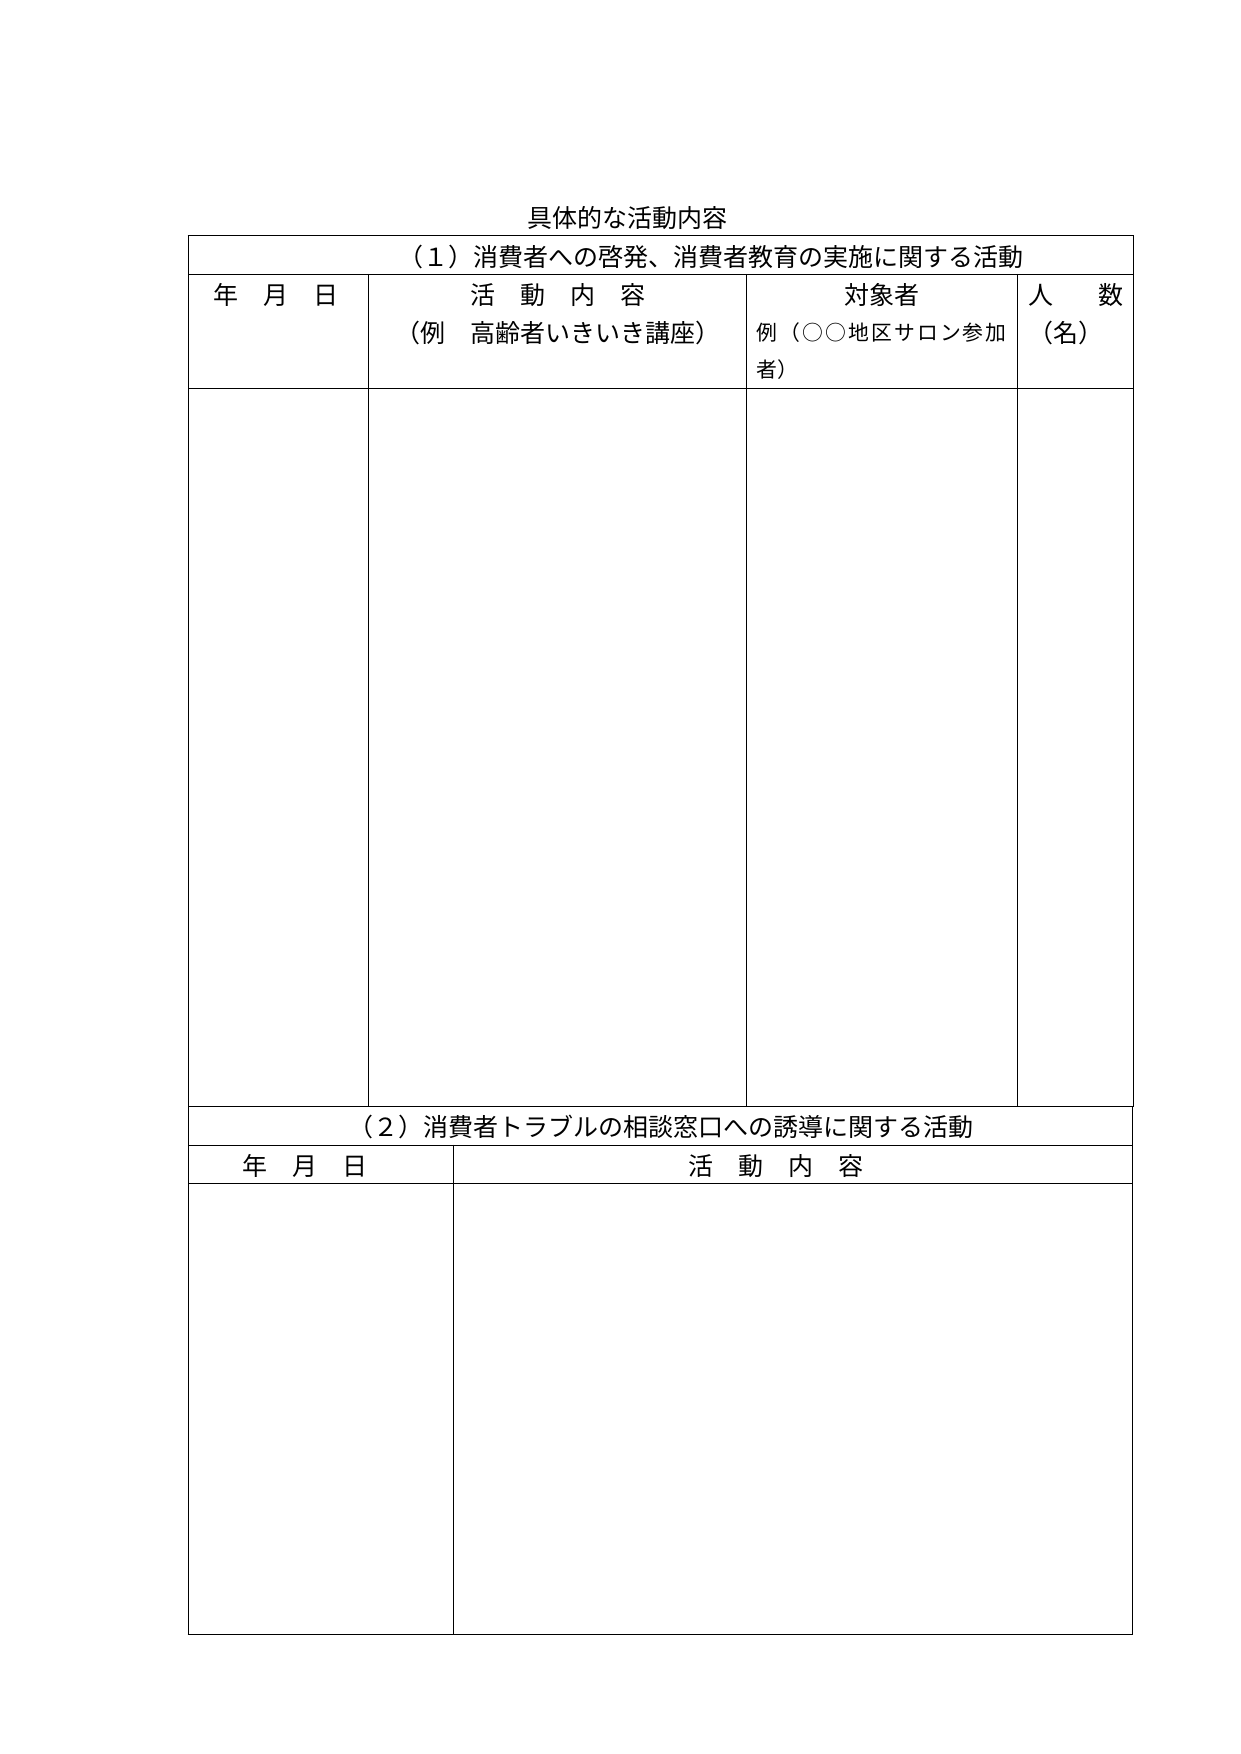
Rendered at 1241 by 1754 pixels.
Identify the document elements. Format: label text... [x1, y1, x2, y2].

table_header （１）消費者への啓発、消費者教育の実施に関する活動 [189, 236, 1133, 274]
table_cell [369, 389, 746, 1106]
table_cell 年 月 日 [189, 1146, 453, 1183]
table_cell [747, 389, 1017, 1106]
table_cell 人数（名） [1018, 275, 1133, 387]
table_cell 活 動 内 容 （例 高齢者いきいき講座） [369, 275, 746, 387]
table_cell [189, 389, 368, 1106]
table_cell [454, 1184, 1132, 1634]
table_cell （２）消費者トラブルの相談窓口への誘導に関する活動 [189, 1107, 1132, 1144]
table_cell 活 動 内 容 [454, 1146, 1132, 1183]
text 具体的な活動内容 [162, 198, 1092, 235]
table_cell [1018, 389, 1133, 1106]
table_cell 年 月 日 [189, 275, 368, 387]
table_cell 対象者 例（○○地区サロン参加者） [747, 275, 1017, 387]
table_cell [189, 1184, 453, 1634]
